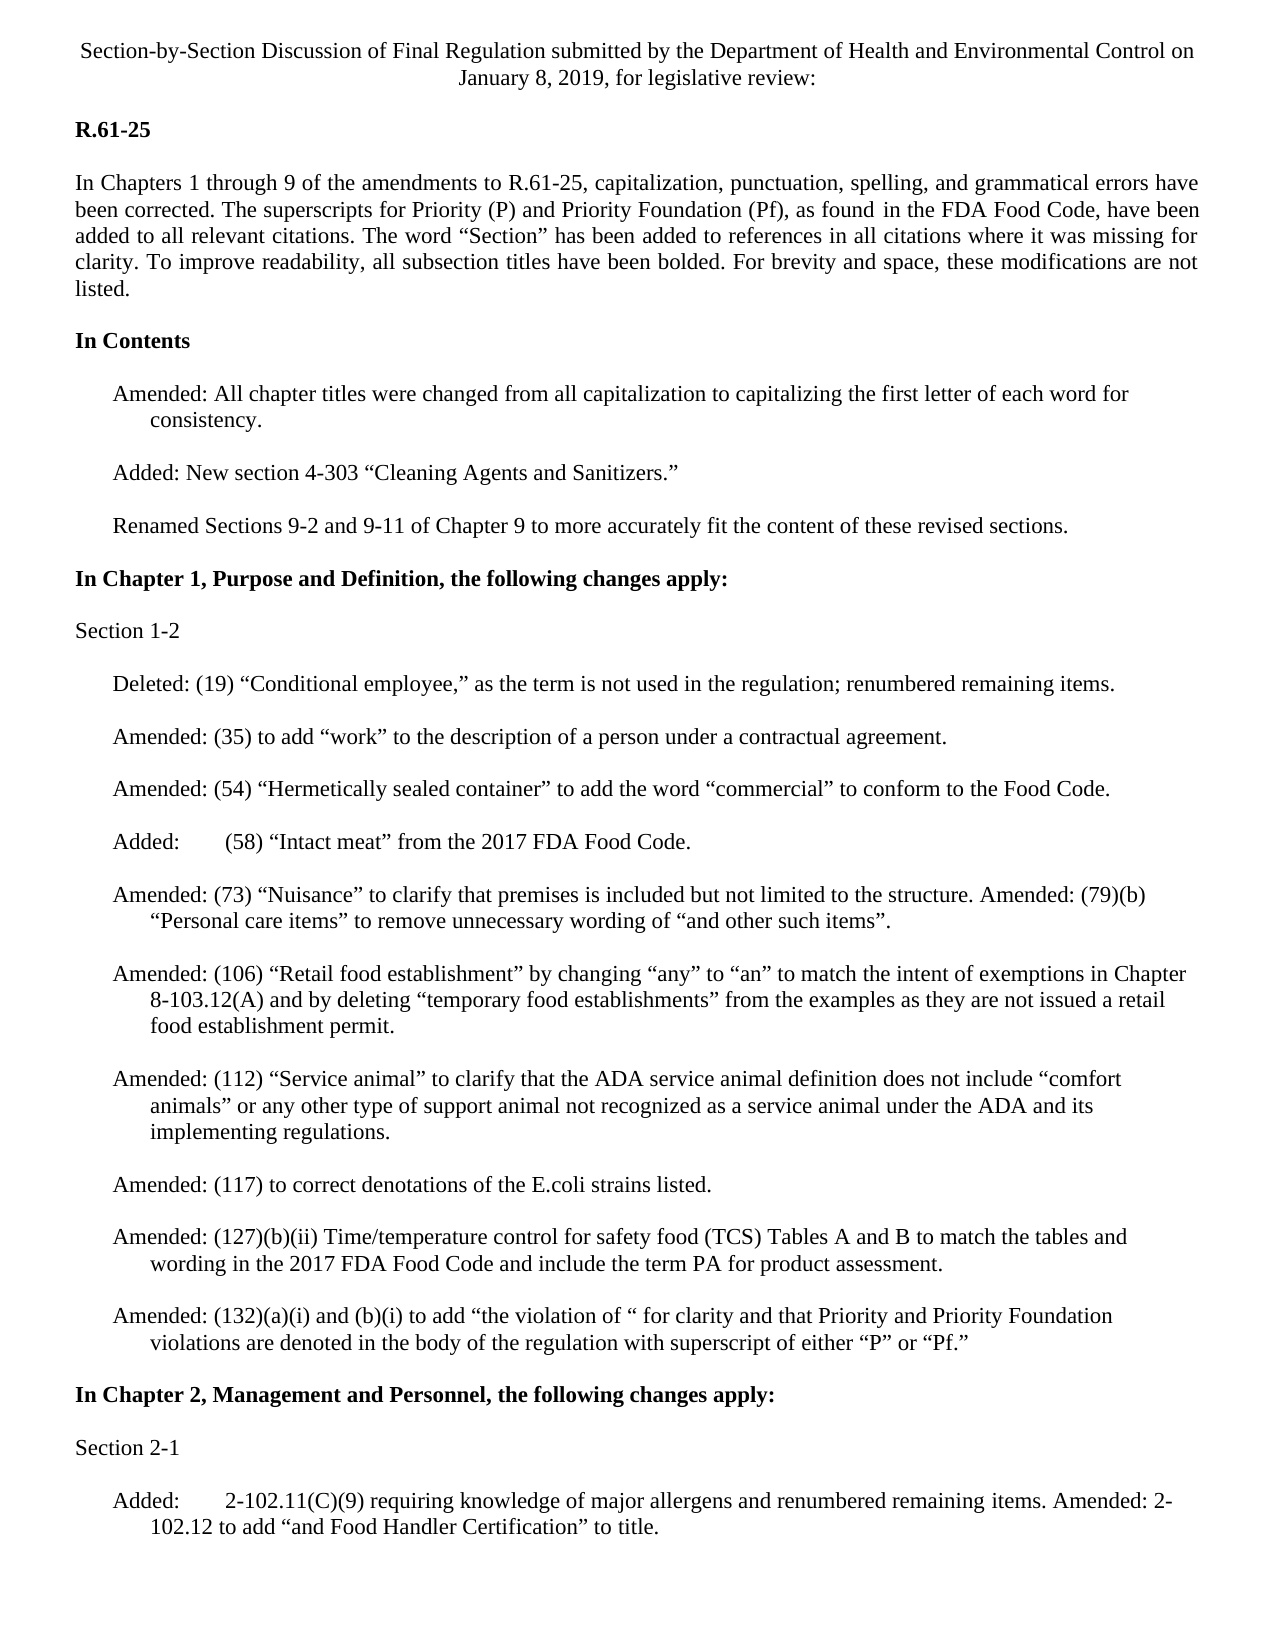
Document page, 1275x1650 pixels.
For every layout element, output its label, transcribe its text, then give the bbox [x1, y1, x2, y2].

text In Chapters 1 through 9 of the amendments to R.61-25, capitalization, punctuation, spelling, and grammatical errors have been corrected. The superscripts for Priority (P) and Priority Foundation (Pf), as found in the FDA Food Code, have been added to all relevant citations. The word “Section” has been added to references in all citations where it was missing for clarity. To improve readability, all subsection titles have been bolded. For brevity and space, these modifications are not listed. [75, 169, 1200, 301]
text Amended: (54) “Hermetically sealed container” to add the word “commercial” to conform to the Food Code. [112, 775, 1200, 802]
text Amended: (106) “Retail food establishment” by changing “any” to “an” to match the intent of exemptions in Chapter 8-103.12(A) and by deleting “temporary food establishments” from the examples as they are not issued a retail food establishment permit. [112, 960, 1200, 1039]
subtitle In Chapter 1, Purpose and Definition, the following changes apply: [75, 564, 1200, 591]
text Amended: (35) to add “work” to the description of a person under a contractual agreement. [112, 723, 1200, 749]
text Amended: (127)(b)(ii) Time/temperature control for safety food (TCS) Tables A and B to match the tables and wording in the 2017 FDA Food Code and include the term PA for product assessment. [112, 1223, 1200, 1276]
text Amended: (112) “Service animal” to clarify that the ADA service animal definition does not include “comfort animals” or any other type of support animal not recognized as a service animal under the ADA and its implementing regulations. [112, 1065, 1200, 1144]
subtitle In Chapter 2, Management and Personnel, the following changes apply: [75, 1382, 1200, 1408]
text Amended: (117) to correct denotations of the E.coli strains listed. [112, 1171, 1200, 1197]
text Amended: (73) “Nuisance” to clarify that premises is included but not limited to the structure. Amended: (79)(b) “Personal care items” to remove unnecessary wording of “and other such items”. [112, 881, 1200, 933]
text Amended: (132)(a)(i) and (b)(i) to add “the violation of “ for clarity and that Priority and Priority Foundation violations are denoted in the body of the regulation with superscript of either “P” or “Pf.” [112, 1302, 1200, 1355]
text Deleted: (19) “Conditional employee,” as the term is not used in the regulation; renumbered remaining items. [112, 670, 1200, 696]
text Added: 2-102.11(C)(9) requiring knowledge of major allergens and renumbered remaining items. Amended: 2-102.12 to add “and Food Handler Certification” to title. [112, 1487, 1200, 1540]
subtitle Section 2-1 [75, 1434, 1200, 1461]
text Added: (58) “Intact meat” from the 2017 FDA Food Code. [112, 828, 1200, 854]
subtitle Section 1-2 [75, 617, 1200, 644]
subtitle R.61-25 [75, 117, 1200, 143]
subtitle In Contents [75, 327, 1200, 354]
text Amended: All chapter titles were changed from all capitalization to capitalizing the first letter of each word for consistency. [112, 380, 1200, 433]
text Section-by-Section Discussion of Final Regulation submitted by the Department of Health and Environmental Control on January 8, 2019, for legislative review: [75, 37, 1200, 90]
text Renamed Sections 9-2 and 9-11 of Chapter 9 to more accurately fit the content of these revised sections. [112, 512, 1200, 538]
text Added: New section 4-303 “Cleaning Agents and Sanitizers.” [112, 459, 1200, 486]
